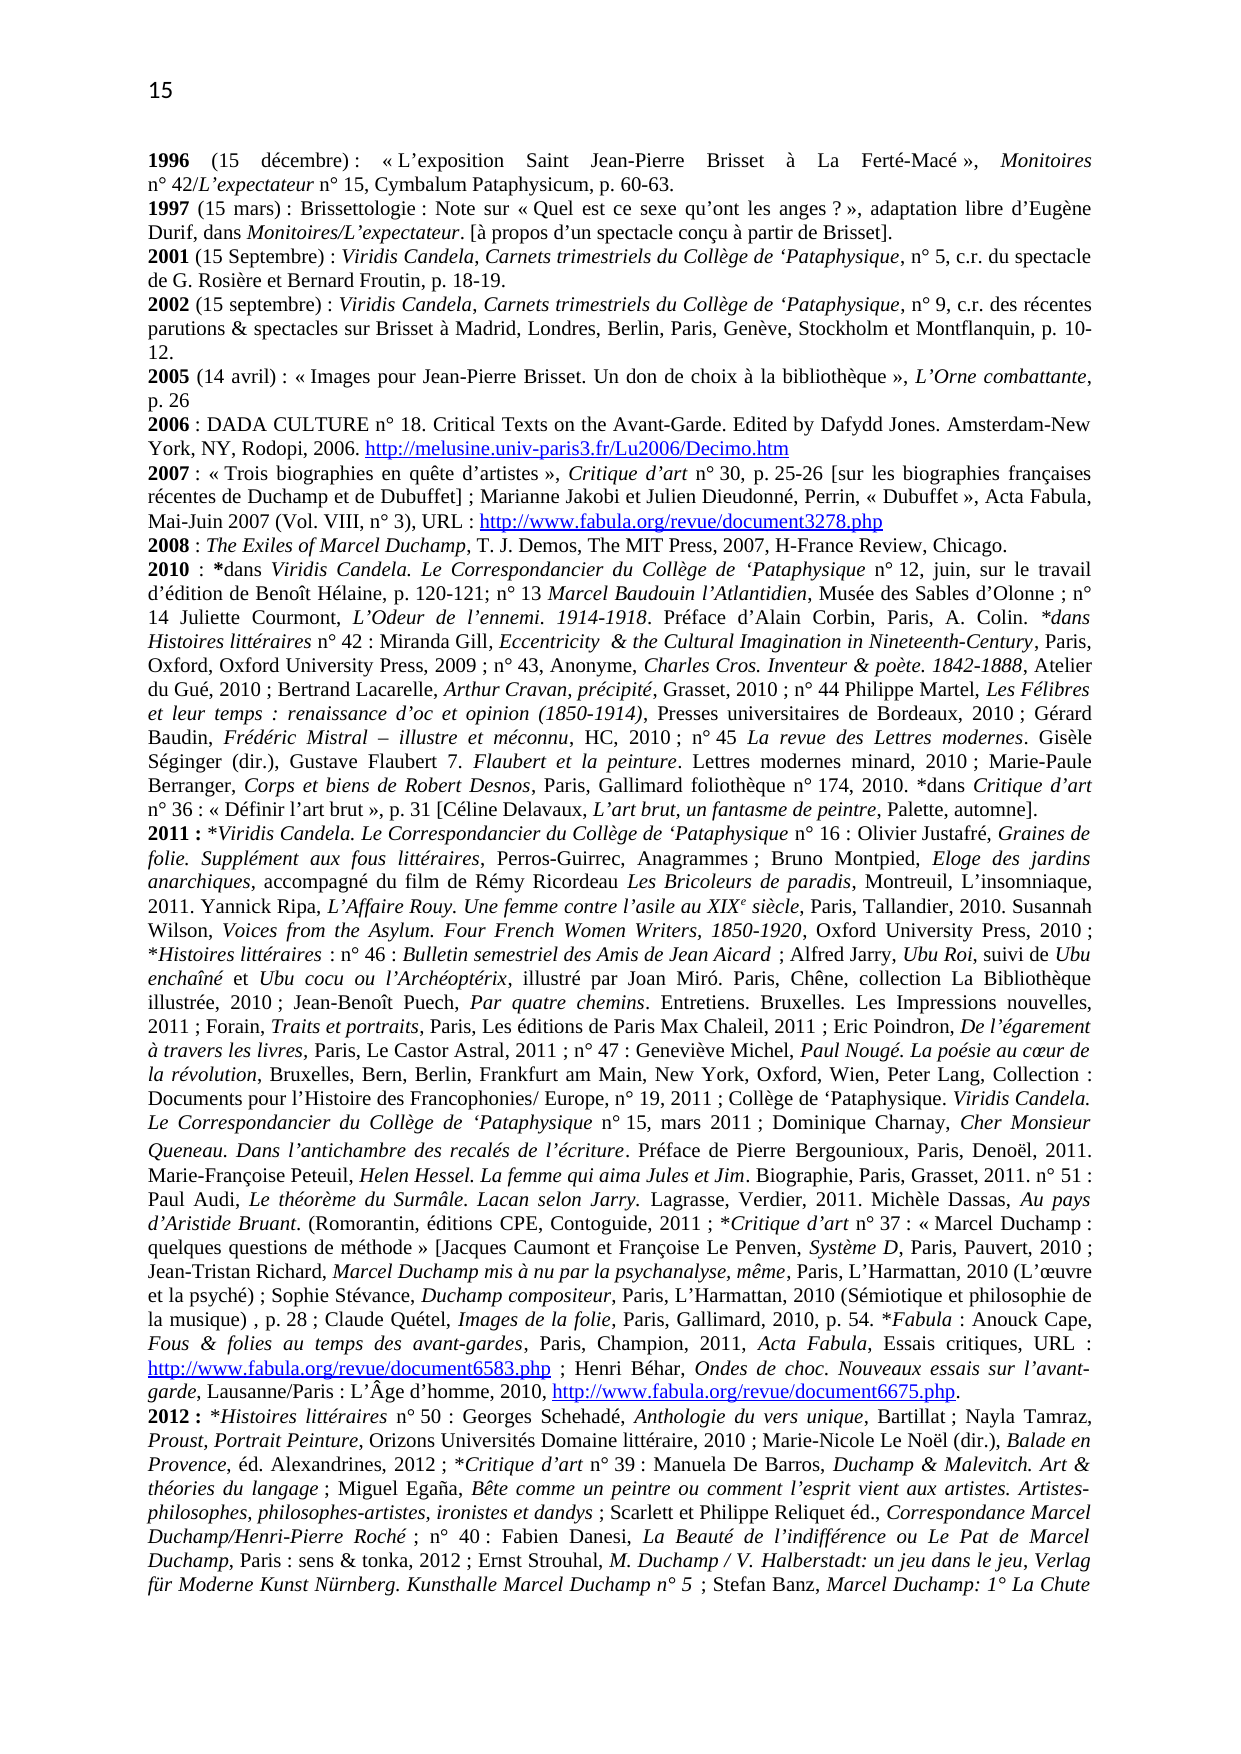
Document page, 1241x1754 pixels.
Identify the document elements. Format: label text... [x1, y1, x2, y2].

text 2002 (15 septembre) : Viridis Candela, Carnets trimestriels du Collège de ‘Pataphysique, n° 9, c.r. des récentes parutions & spectacles sur Brisset à Madrid, Londres, Berlin, Paris, Genève, Stockholm et Montflanquin, p. 10-12. [148, 292, 1092, 364]
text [148, 1403, 1093, 1596]
text 2007 : « Trois biographies en quête d’artistes », Critique d’art n° 30, p. 25-26 [sur les biographies françaises récentes de Duchamp et de Dubuffet] ; Marianne Jakobi et Julien Dieudonné, Perrin, « Dubuffet », Acta Fabula, Mai-Juin 2007 (Vol. VIII, n° 3), URL : http://www.fabula.org/revue/document3278.php [148, 460, 1092, 533]
text 1996 (15 décembre) : « L’exposition Saint Jean-Pierre Brisset à La Ferté-Macé », Monitoires n° 42/L’expectateur n° 15, Cymbalum Pataphysicum, p. 60-63. [148, 148, 1092, 196]
text 2001 (15 Septembre) : Viridis Candela, Carnets trimestriels du Collège de ‘Pataphysique, n° 5, c.r. du spectacle de G. Rosière et Bernard Froutin, p. 18-19. [148, 244, 1092, 292]
text 2008 : The Exiles of Marcel Duchamp, T. J. Demos, The MIT Press, 2007, H-France Review, Chicago. [148, 533, 1092, 557]
text 1997 (15 mars) : Brissettologie : Note sur « Quel est ce sexe qu’ont les anges ? », adaptation libre d’Eugène Durif, dans Monitoires/L’expectateur. [à propos d’un spectacle conçu à partir de Brisset]. [148, 196, 1092, 244]
text 2006 : DADA CULTURE n° 18. Critical Texts on the Avant-Garde. Edited by Dafydd Jones. Amsterdam-New York, NY, Rodopi, 2006. http://melusine.univ-paris3.fr/Lu2006/Decimo.htm [148, 412, 1092, 460]
text 2011 : *Viridis Candela. Le Correspondancier du Collège de ‘Pataphysique n° 16 : Olivier Justafré, Graines de folie. Supplément aux fous littéraires, Perros-Guirrec, Anagrammes ; Bruno Montpied, Eloge des jardins anarchiques, accompagné du film de Rémy Ricordeau Les Bricoleurs de paradis, Montreuil, L’insomniaque, 2011. Yannick Ripa, L’Affaire Rouy. Une femme contre l’asile au XIXe siècle, Paris, Tallandier, 2010. Susannah Wilson, Voices from the Asylum. Four French Women Writers, 1850-1920, Oxford University Press, 2010 ; *Histoires littéraires : n° 46 : Bulletin semestriel des Amis de Jean Aicard ; Alfred Jarry, Ubu Roi, suivi de Ubu enchaîné et Ubu cocu ou l’Archéoptérix, illustré par Joan Miró. Paris, Chêne, collection La Bibliothèque illustrée, 2010 ; Jean-Benoît Puech, Par quatre chemins. Entretiens. Bruxelles. Les Impressions nouvelles, 2011 ; Forain, Traits et portraits, Paris, Les éditions de Paris Max Chaleil, 2011 ; Eric Poindron, De l’égarement à travers les livres, Paris, Le Castor Astral, 2011 ; n° 47 : Geneviève Michel, Paul Nougé. La poésie au cœur de la révolution, Bruxelles, Bern, Berlin, Frankfurt am Main, New York, Oxford, Wien, Peter Lang, Collection : Documents pour l’Histoire des Francophonies/ Europe, n° 19, 2011 ; Collège de ‘Pataphysique. Viridis Candela. Le Correspondancier du Collège de ‘Pataphysique n° 15, mars 2011 ; Dominique Charnay, Cher Monsieur Queneau. Dans l’antichambre des recalés de l’écriture. Préface de Pierre Bergounioux, Paris, Denoël, 2011. Marie-Françoise Peteuil, Helen Hessel. La femme qui aima Jules et Jim. Biographie, Paris, Grasset, 2011. n° 51 : Paul Audi, Le théorème du Surmâle. Lacan selon Jarry. Lagrasse, Verdier, 2011. Michèle Dassas, Au pays d’Aristide Bruant. (Romorantin, éditions CPE, Contoguide, 2011 ; *Critique d’art n° 37 : « Marcel Duchamp : quelques questions de méthode » [Jacques Caumont et Françoise Le Penven, Système D, Paris, Pauvert, 2010 ; Jean-Tristan Richard, Marcel Duchamp mis à nu par la psychanalyse, même, Paris, L’Harmattan, 2010 (L’œuvre et la psyché) ; Sophie Stévance, Duchamp compositeur, Paris, L’Harmattan, 2010 (Sémiotique et philosophie de la musique) , p. 28 ; Claude Quétel, Images de la folie, Paris, Gallimard, 2010, p. 54. *Fabula : Anouck Cape, Fous & folies au temps des avant-gardes, Paris, Champion, 2011, Acta Fabula, Essais critiques, URL : http://www.fabula.org/revue/document6583.php ; Henri Béhar, Ondes de choc. Nouveaux essais sur l’avant-garde, Lausanne/Paris : L’Âge d’homme, 2010, http://www.fabula.org/revue/document6675.php. [148, 821, 1093, 1403]
text 2010 : *dans Viridis Candela. Le Correspondancier du Collège de ‘Pataphysique n° 12, juin, sur le travail d’édition de Benoît Hélaine, p. 120-121; n° 13 Marcel Baudouin l’Atlantidien, Musée des Sables d’Olonne ; n° 14 Juliette Courmont, L’Odeur de l’ennemi. 1914-1918. Préface d’Alain Corbin, Paris, A. Colin. *dans Histoires littéraires n° 42 : Miranda Gill, Eccentricity & the Cultural Imagination in Nineteenth-Century, Paris, Oxford, Oxford University Press, 2009 ; n° 43, Anonyme, Charles Cros. Inventeur & poète. 1842-1888, Atelier du Gué, 2010 ; Bertrand Lacarelle, Arthur Cravan, précipité, Grasset, 2010 ; n° 44 Philippe Martel, Les Félibres et leur temps : renaissance d’oc et opinion (1850-1914), Presses universitaires de Bordeaux, 2010 ; Gérard Baudin, Frédéric Mistral – illustre et méconnu, HC, 2010 ; n° 45 La revue des Lettres modernes. Gisèle Séginger (dir.), Gustave Flaubert 7. Flaubert et la peinture. Lettres modernes minard, 2010 ; Marie-Paule Berranger, Corps et biens de Robert Desnos, Paris, Gallimard foliothèque n° 174, 2010. *dans Critique d’art n° 36 : « Définir l’art brut », p. 31 [Céline Delavaux, L’art brut, un fantasme de peintre, Palette, automne]. [148, 557, 1092, 821]
text 2005 (14 avril) : « Images pour Jean-Pierre Brisset. Un don de choix à la bibliothèque », L’Orne combattante, p. 26 [148, 364, 1092, 412]
